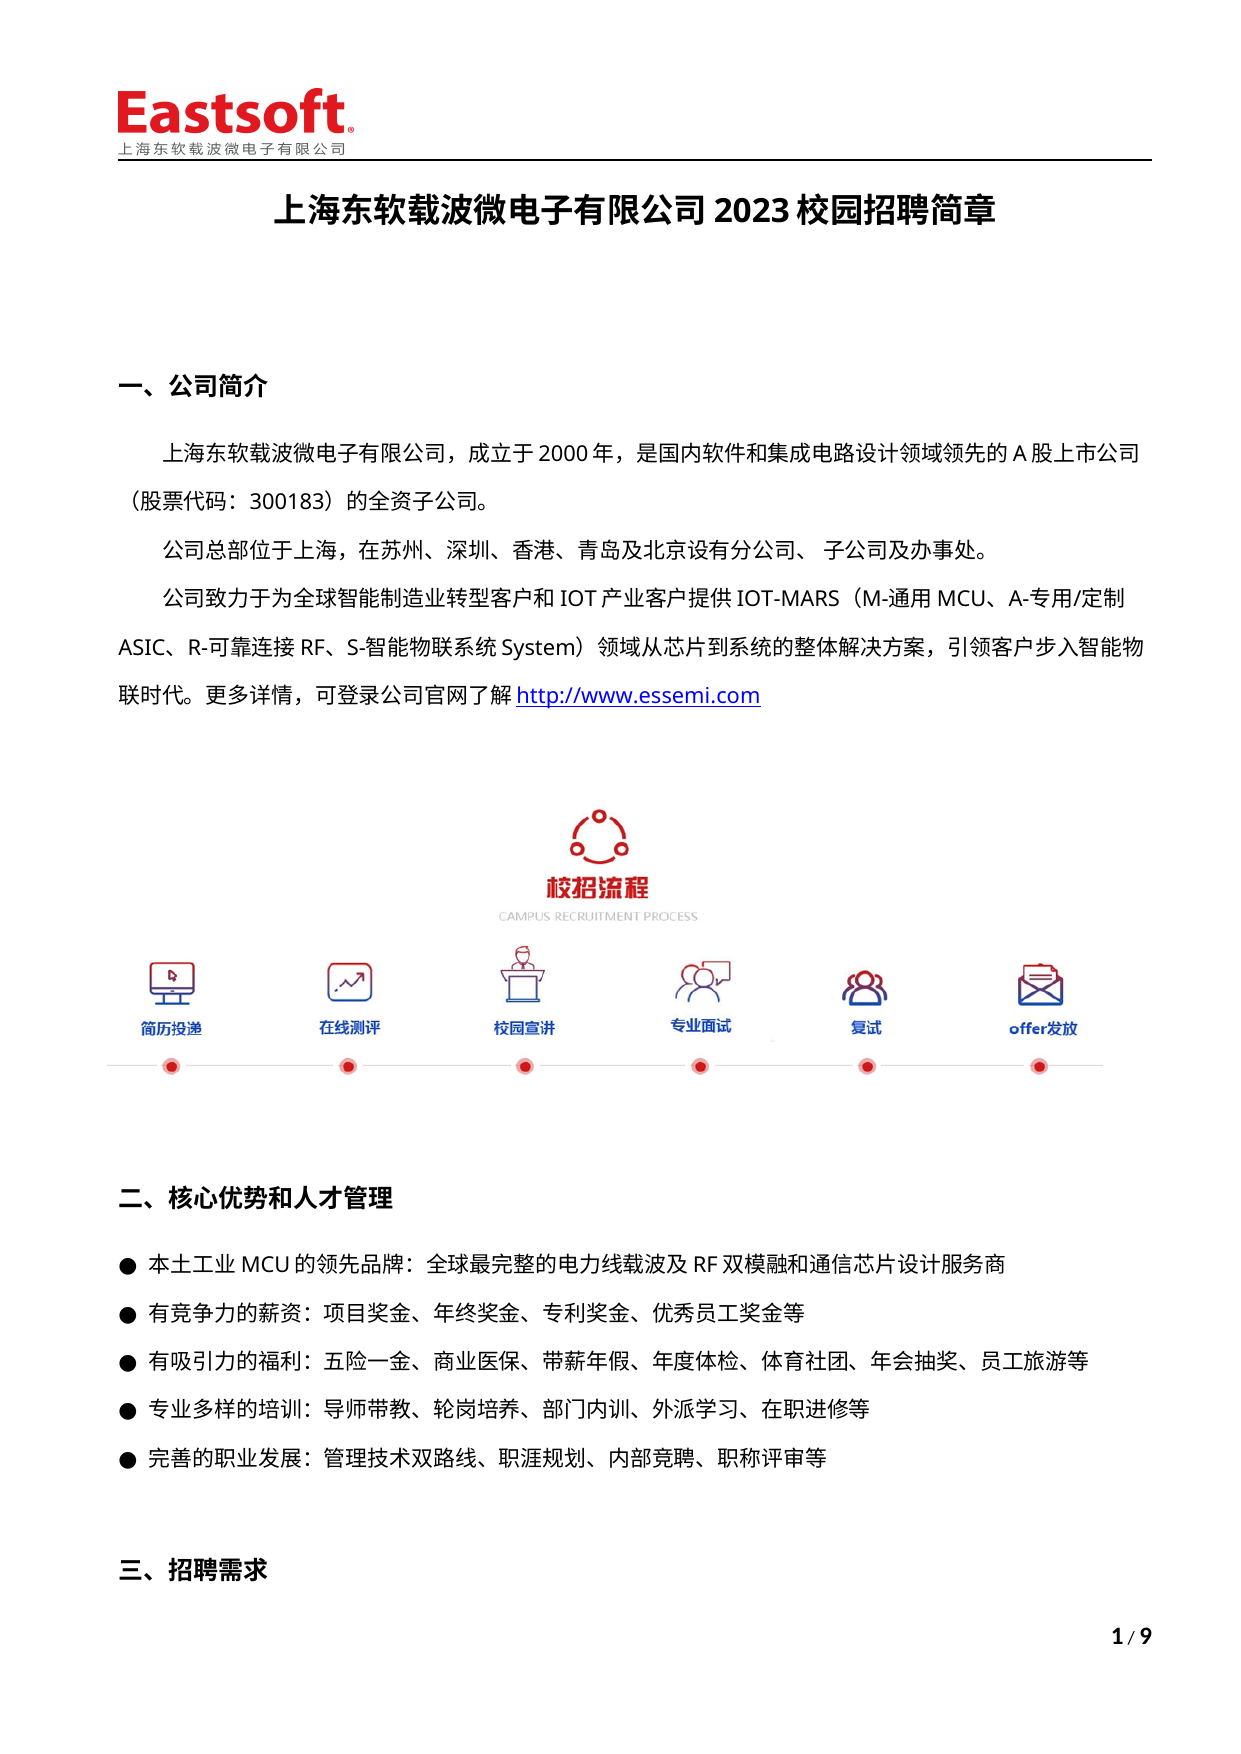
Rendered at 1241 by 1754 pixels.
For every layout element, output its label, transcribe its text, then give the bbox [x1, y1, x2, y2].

text 公司总部位于上海，在苏州、深圳、香港、青岛及北京设有分公司、 子公司及办事处。 [118, 532, 1152, 565]
text 三、招聘需求 [118, 1536, 1152, 1601]
text ● 有竞争力的薪资：项目奖金、年终奖金、专利奖金、优秀员工奖金等 [118, 1295, 1152, 1328]
text ● 专业多样的培训：导师带教、轮岗培养、部门内训、外派学习、在职进修等 [118, 1392, 1152, 1424]
text ● 完善的职业发展：管理技术双路线、职涯规划、内部竞聘、职称评审等 [118, 1440, 1152, 1473]
text 上海东软载波微电子有限公司，成立于2000年，是国内软件和集成电路设计领域领先的A股上市公司（股票代码：300183）的全资子公司。 [118, 435, 1152, 517]
text ● 有吸引力的福利：五险一金、商业医保、带薪年假、年度体检、体育社团、年会抽奖、员工旅游等 [118, 1344, 1152, 1376]
text 上海东软载波微电子有限公司2023校园招聘简章 [118, 175, 1152, 240]
text 公司致力于为全球智能制造业转型客户和IOT产业客户提供IOT-MARS（M-通用MCU、A-专用/定制ASIC、R-可靠连接RF、S-智能物联系统System）领域从芯片到系统的整体解决方案，引领客户步入智能物联时代。更多详情，可登录公司官网了解http://www.essemi.com [118, 581, 1152, 711]
text 一、公司简介 [118, 352, 1152, 417]
picture [118, 88, 354, 157]
text ● 本土工业MCU的领先品牌：全球最完整的电力线载波及RF双模融和通信芯片设计服务商 [118, 1247, 1152, 1279]
picture [90, 782, 1123, 1100]
